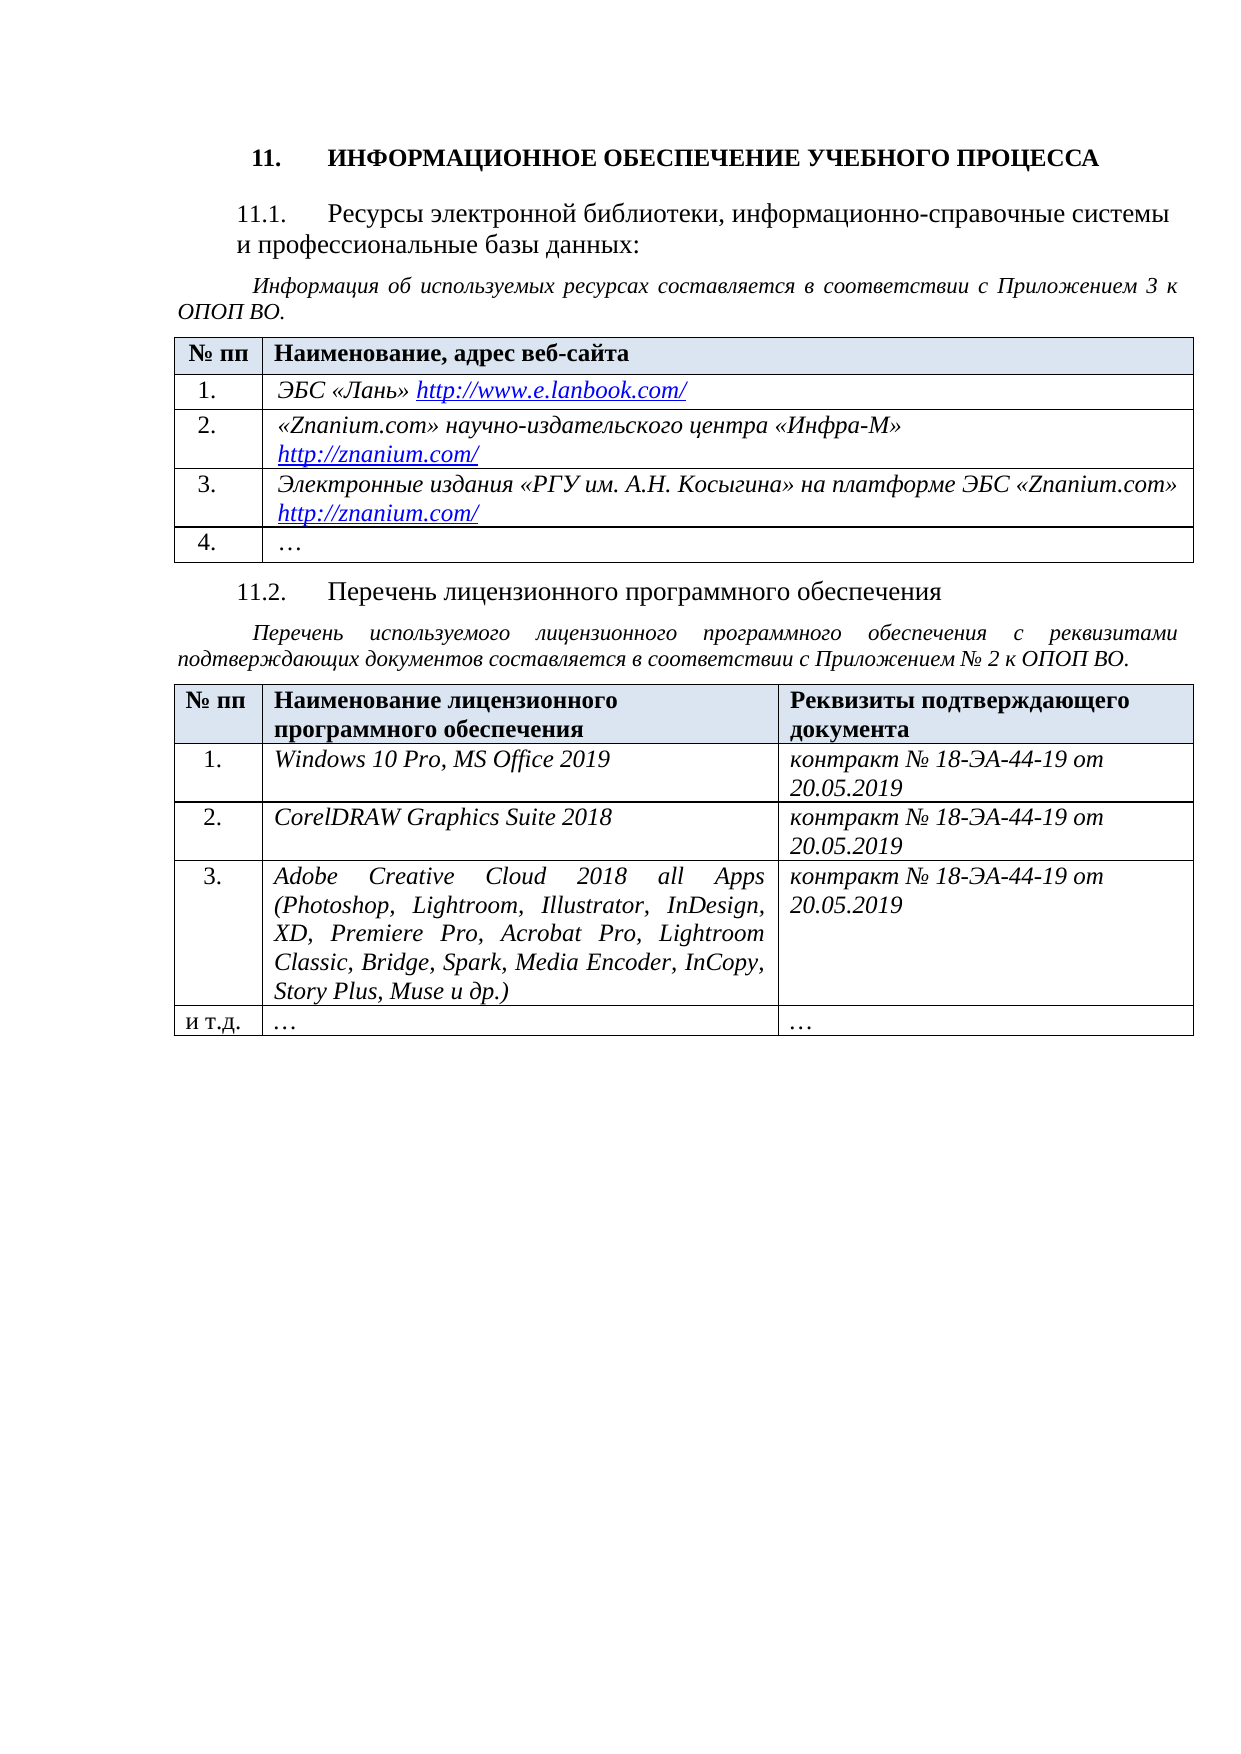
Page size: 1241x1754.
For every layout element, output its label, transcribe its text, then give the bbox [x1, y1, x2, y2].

table_cell … [779, 1006, 1193, 1034]
table_header Наименование лицензионного программного обеспечения [263, 685, 778, 743]
table_cell «Znanium.com» научно-издательского центра «Инфра-М» http://znanium.com/ [263, 410, 1193, 468]
table_cell [175, 803, 262, 860]
table_header № пп [175, 685, 262, 743]
table_cell Adobe Creative Cloud 2018 all Apps (Photoshop, Lightroom, Illustrator, InDesign, XD, Premiere Pro, Acrobat Pro, Lightroom Classic, Bridge, Spark, Media Encoder, InCopy, Story Plus, Muse и др.) [263, 861, 778, 1005]
list Перечень используемого лицензионного программного обеспечения с реквизитами подтверждающих документов составляется в соответствии с Приложением № 2 к ОПОП ВО. [177, 619, 1181, 672]
subtitle Перечень лицензионного программного обеспечения [236, 575, 1181, 607]
subtitle Ресурсы электронной библиотеки, информационно-справочные системы и профессиональные базы данных: [236, 197, 1181, 259]
table_cell CorelDRAW Graphics Suite 2018 [263, 803, 778, 860]
table_cell Windows 10 Pro, MS Office 2019 [263, 744, 778, 801]
table_cell [175, 528, 262, 562]
table_header Реквизиты подтверждающего документа [779, 685, 1193, 743]
table_cell ЭБС «Лань» http://www.e.lanbook.com/ [263, 375, 1193, 409]
subtitle ИНФОРМАЦИОННОЕ ОБЕСПЕЧЕНИЕ УЧЕБНОГО ПРОЦЕССА [251, 143, 1181, 172]
table_cell … [263, 1006, 778, 1034]
table_cell и т.д. [175, 1006, 262, 1034]
table_header Наименование, адрес веб-сайта [263, 338, 1193, 374]
table_cell [175, 375, 262, 409]
table_cell [175, 861, 262, 1005]
table_cell контракт № 18-ЭА-44-19 от 20.05.2019 [779, 744, 1193, 801]
table_cell [175, 744, 262, 801]
table_header № пп [175, 338, 262, 374]
table_cell контракт № 18-ЭА-44-19 от 20.05.2019 [779, 803, 1193, 860]
table_cell контракт № 18-ЭА-44-19 от 20.05.2019 [779, 861, 1193, 1005]
table_cell Электронные издания «РГУ им. А.Н. Косыгина» на платформе ЭБС «Znanium.com» http://znanium.com/ [263, 469, 1193, 526]
table_cell [175, 469, 262, 526]
table_cell … [263, 528, 1193, 562]
table_cell [175, 410, 262, 468]
list Информация об используемых ресурсах составляется в соответствии с Приложением 3 к ОПОП ВО. [177, 272, 1181, 324]
